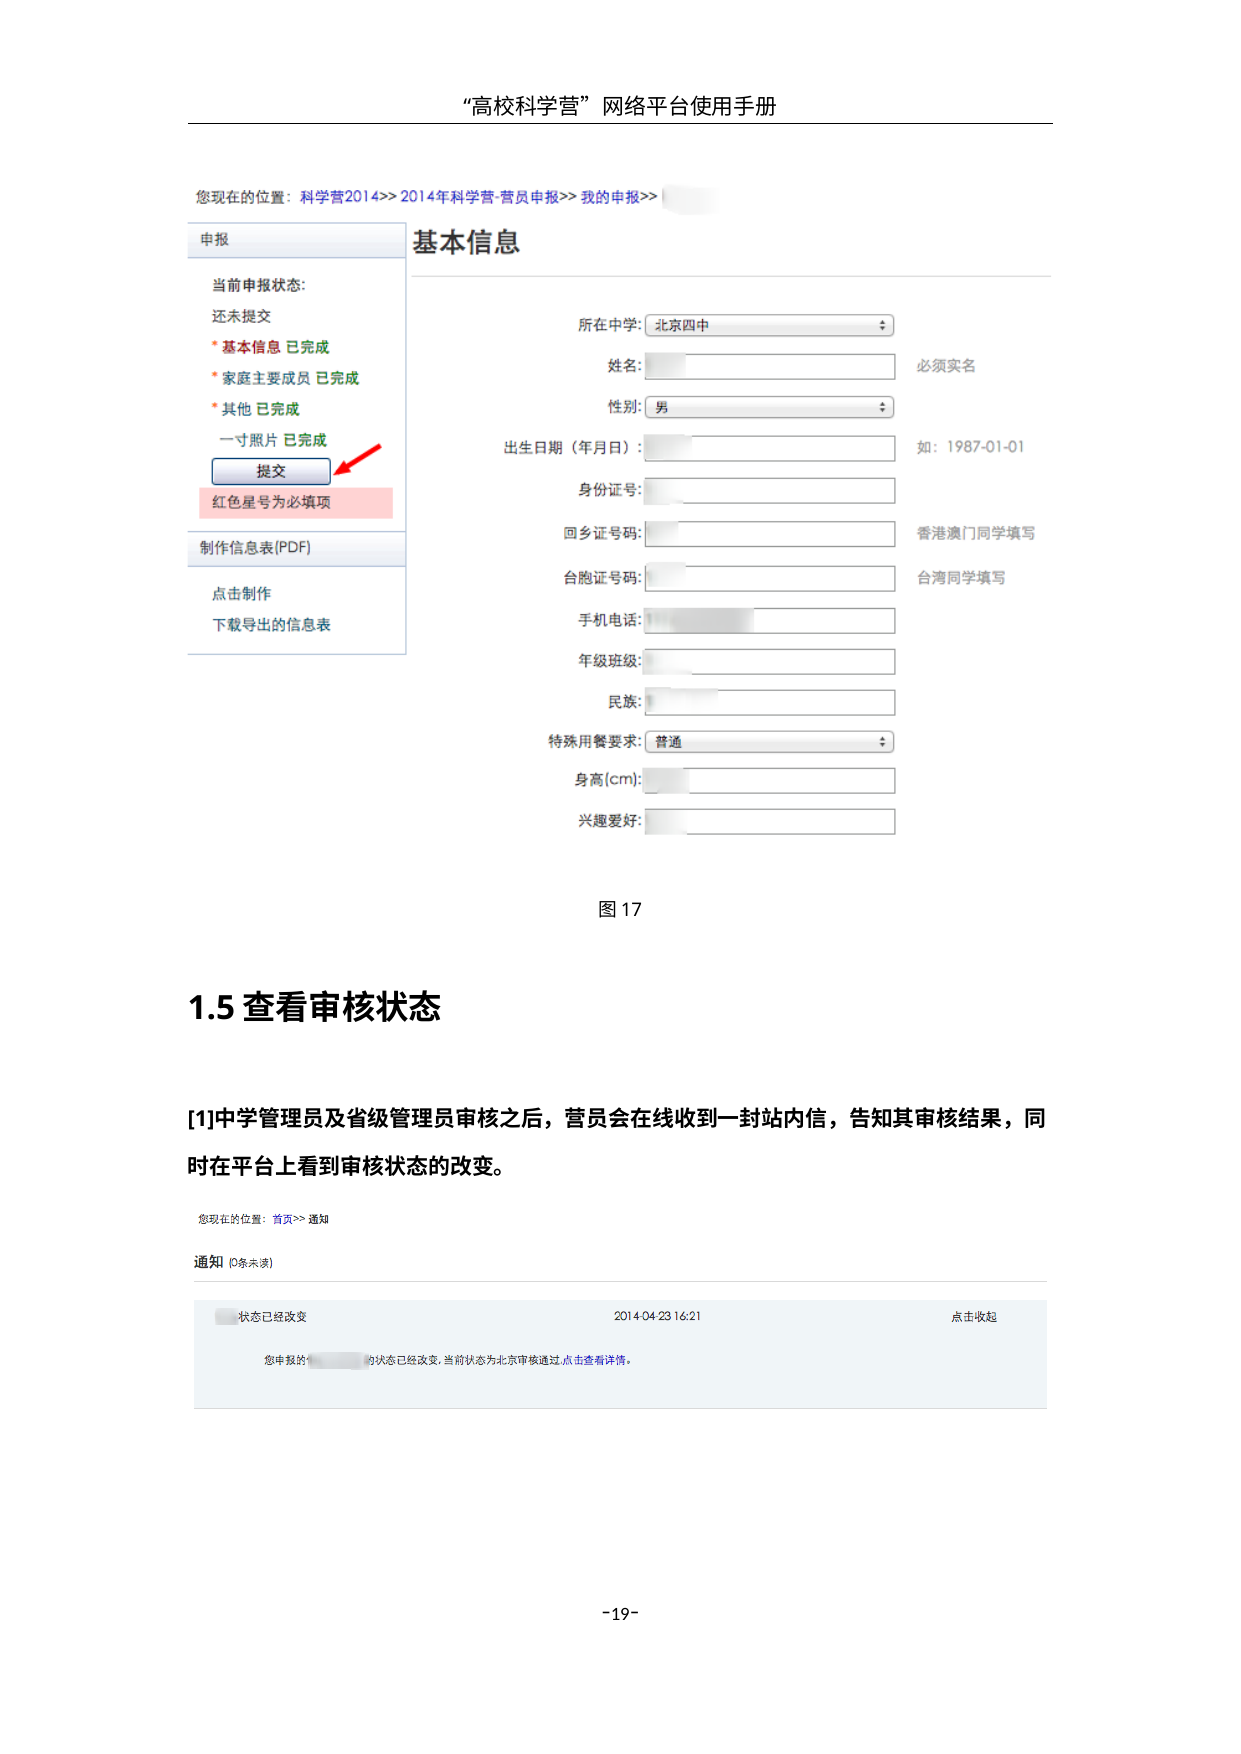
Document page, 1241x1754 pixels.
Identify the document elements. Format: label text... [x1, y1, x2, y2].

picture [187, 1197, 1053, 1428]
text [1]中学管理员及省级管理员审核之后，营员会在线收到一封站内信，告知其审核结果，同时在平台上看到审核状态的改变。 [187, 1100, 1053, 1181]
text 图17 [187, 892, 1053, 925]
picture [187, 163, 1052, 841]
text 1.5查看审核状态 [187, 973, 1053, 1038]
